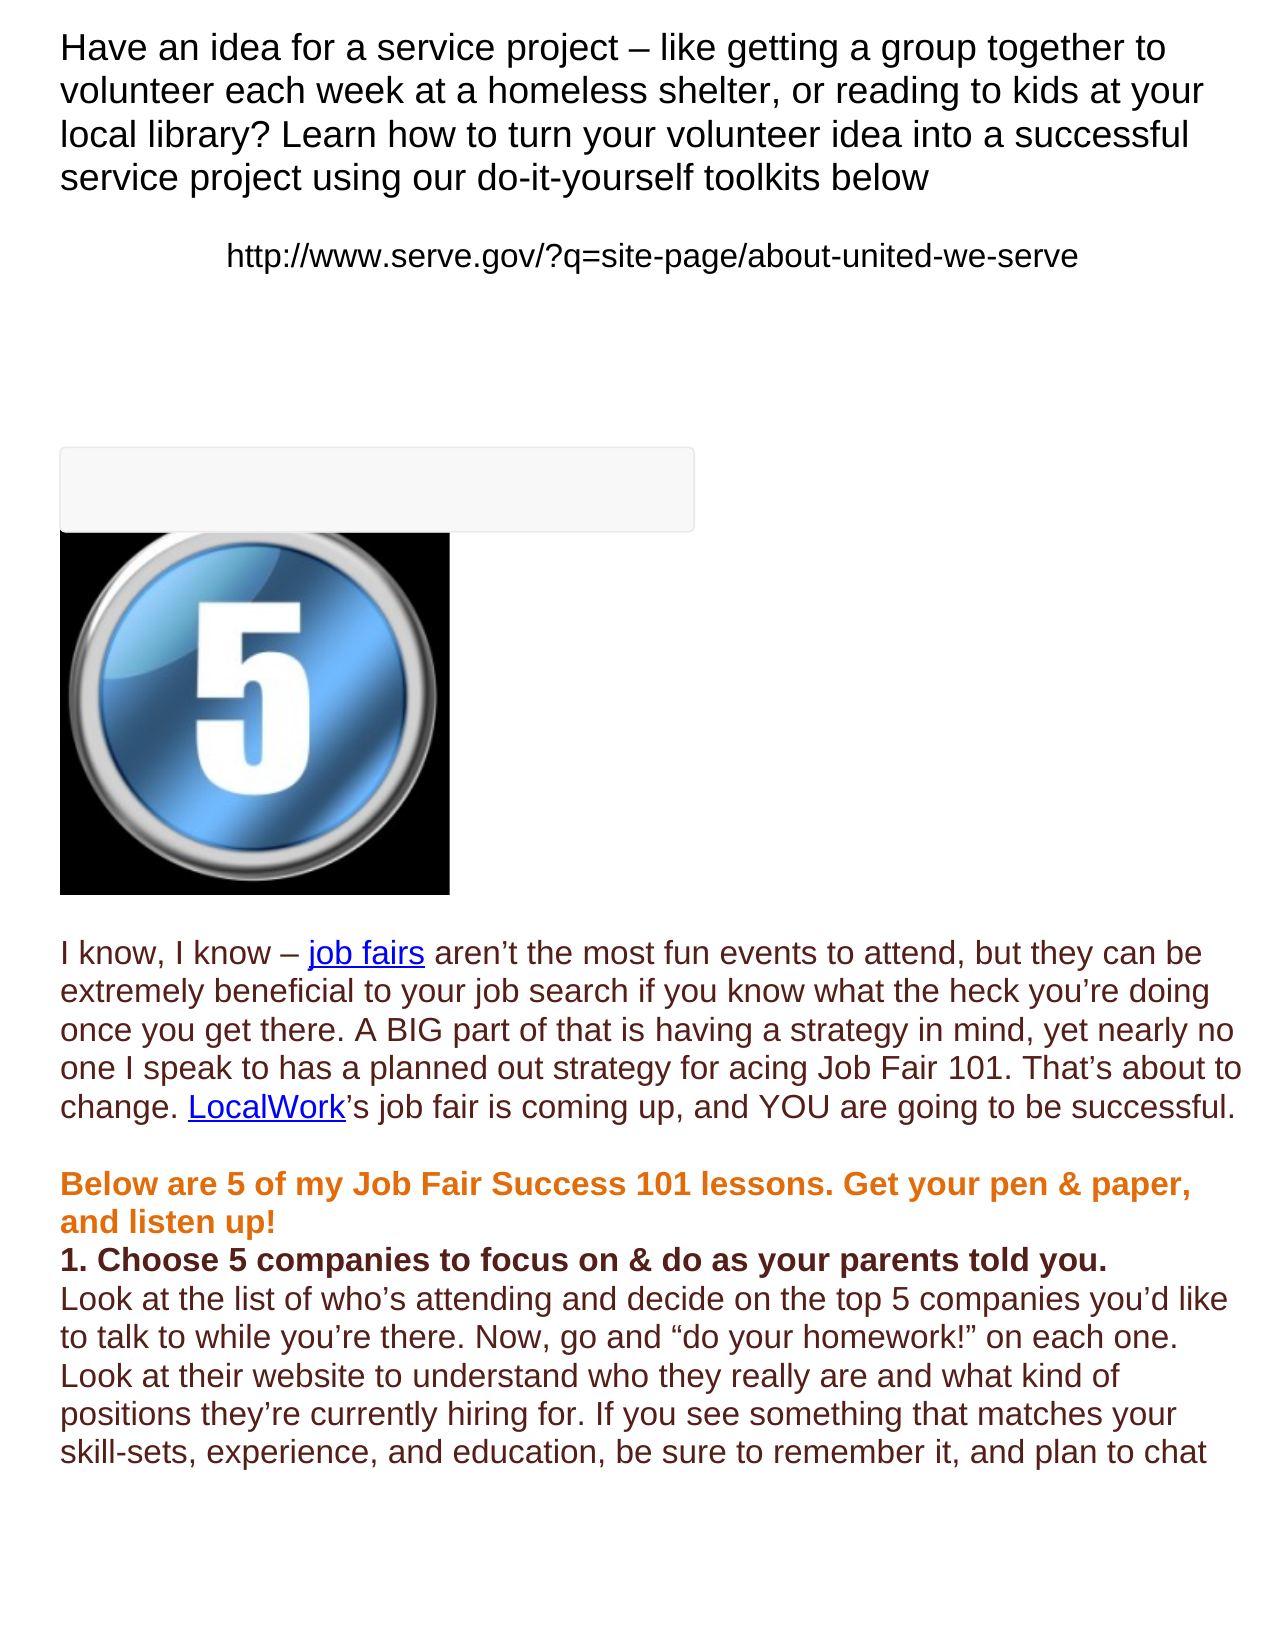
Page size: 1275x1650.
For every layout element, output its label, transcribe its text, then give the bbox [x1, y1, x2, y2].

picture [60, 531, 450, 895]
text 1. Choose 5 companies to focus on & do as your parents told you. [60, 1240, 1245, 1279]
text Below are 5 of my Job Fair Success 101 lessons. Get your pen & paper, and listen up! [60, 1163, 1245, 1240]
text I know, I know – job fairs aren’t the most fun events to attend, but they can be extremely beneficial to your job search if you know what the heck you’re doing once you get there. A BIG part of that is having a strategy in mind, yet nearly no one I speak to has a planned out strategy for acing Job Fair 101. That’s about to change. LocalWork’s job fair is coming up, and YOU are going to be successful. [60, 933, 1245, 1125]
text Have an idea for a service project – like getting a group together to volunteer each week at a homeless shelter, or reading to kids at your local library? Learn how to turn your volunteer idea into a successful service project using our do-it-yourself toolkits below [60, 26, 1245, 198]
text http://www.serve.gov/?q=site-page/about-united-we-serve [60, 236, 1245, 275]
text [60, 1279, 1245, 1471]
